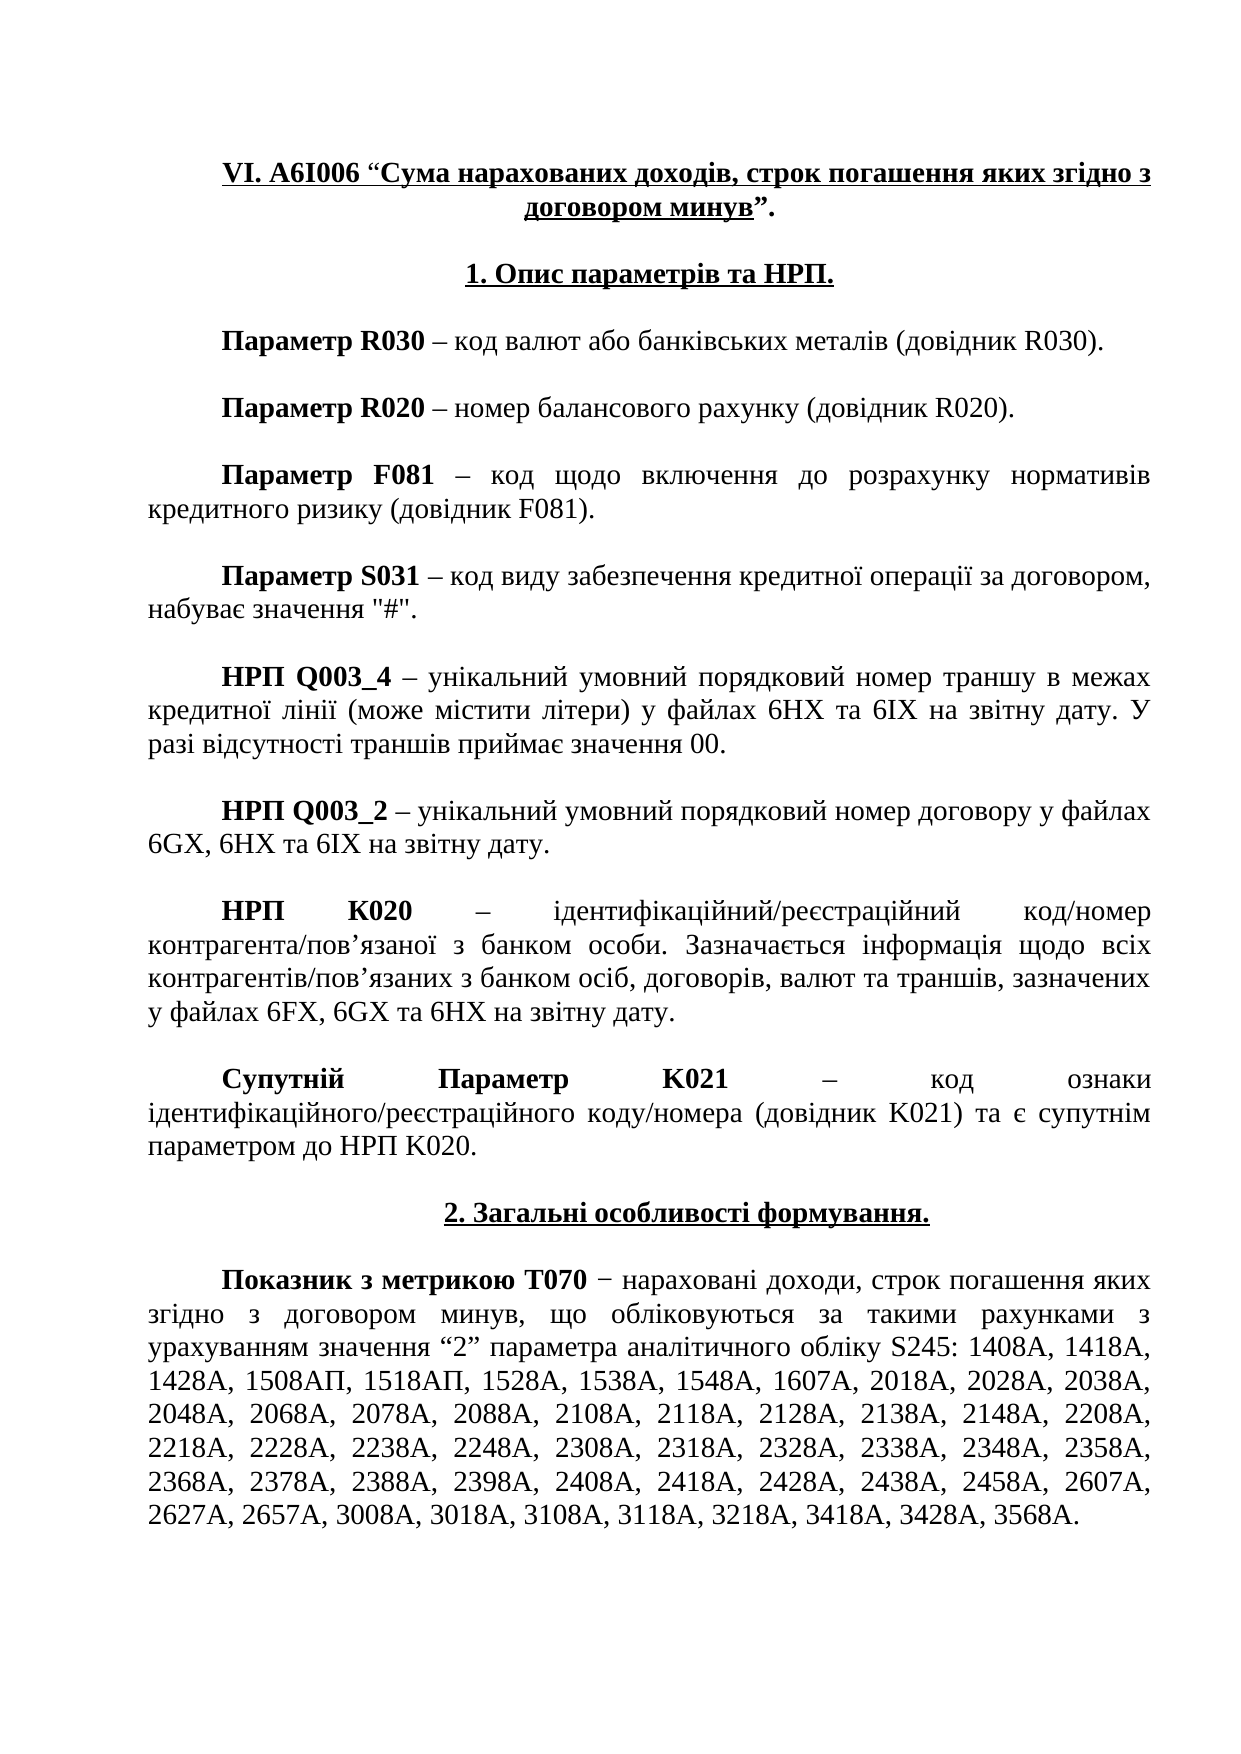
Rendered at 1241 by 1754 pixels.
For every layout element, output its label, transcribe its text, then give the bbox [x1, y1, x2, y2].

text НРП Q003_4 – унікальний умовний порядковий номер траншу в межах кредитної лінії (може містити літери) у файлах 6HX та 6IX на звітну дату. У разі відсутності траншів приймає значення 00. [148, 659, 1152, 759]
text Параметр R020 – номер балансового рахунку (довідник R020). [148, 390, 1152, 424]
text VI. A6I006 “Сума нарахованих доходів, строк погашення яких згідно з договором минув”. [148, 156, 1152, 223]
text Супутній Параметр K021 – код ознаки ідентифікаційного/реєстраційного коду/номера (довідник K021) та є супутнім параметром до НРП K020. [148, 1061, 1152, 1162]
text 1. Опис параметрів та НРП. [148, 256, 1152, 290]
text НРП К020 – ідентифікаційний/реєстраційний код/номер контрагента/повʼязаної з банком особи. Зазначається інформація щодо всіх контрагентів/пов’язаних з банком осіб, договорів, валют та траншів, зазначених у файлах 6FX, 6GX та 6HX на звітну дату. [148, 893, 1152, 1028]
text 2. Загальні особливості формування. [221, 1195, 1152, 1229]
text Параметр R030 – код валют або банківських металів (довідник R030). [148, 323, 1152, 357]
text Параметр S031 – код виду забезпечення кредитної операції за договором, набуває значення "#". [148, 558, 1152, 625]
text НРП Q003_2 – унікальний умовний порядковий номер договору у файлах 6GX, 6HX та 6IX на звітну дату. [148, 793, 1152, 860]
text Параметр F081 – код щодо включення до розрахунку нормативів кредитного ризику (довідник F081). [148, 457, 1152, 524]
text Показник з метрикою T070 − нараховані доходи, строк погашення яких згідно з договором минув, що обліковуються за такими рахунками з урахуванням значення “2” параметра аналітичного обліку S245: 1408А, 1418А, 1428А, 1508АП, 1518АП, 1528А, 1538А, 1548А, 1607А, 2018А, 2028А, 2038А, 2048А, 2068А, 2078А, 2088А, 2108А, 2118А, 2128А, 2138А, 2148А, 2208А, 2218А, 2228А, 2238А, 2248А, 2308А, 2318А, 2328А, 2338А, 2348А, 2358А, 2368А, 2378А, 2388А, 2398А, 2408А, 2418А, 2428А, 2438А, 2458А, 2607А, 2627А, 2657А, 3008А, 3018А, 3108А, 3118А, 3218А, 3418А, 3428А, 3568А. [148, 1262, 1152, 1531]
